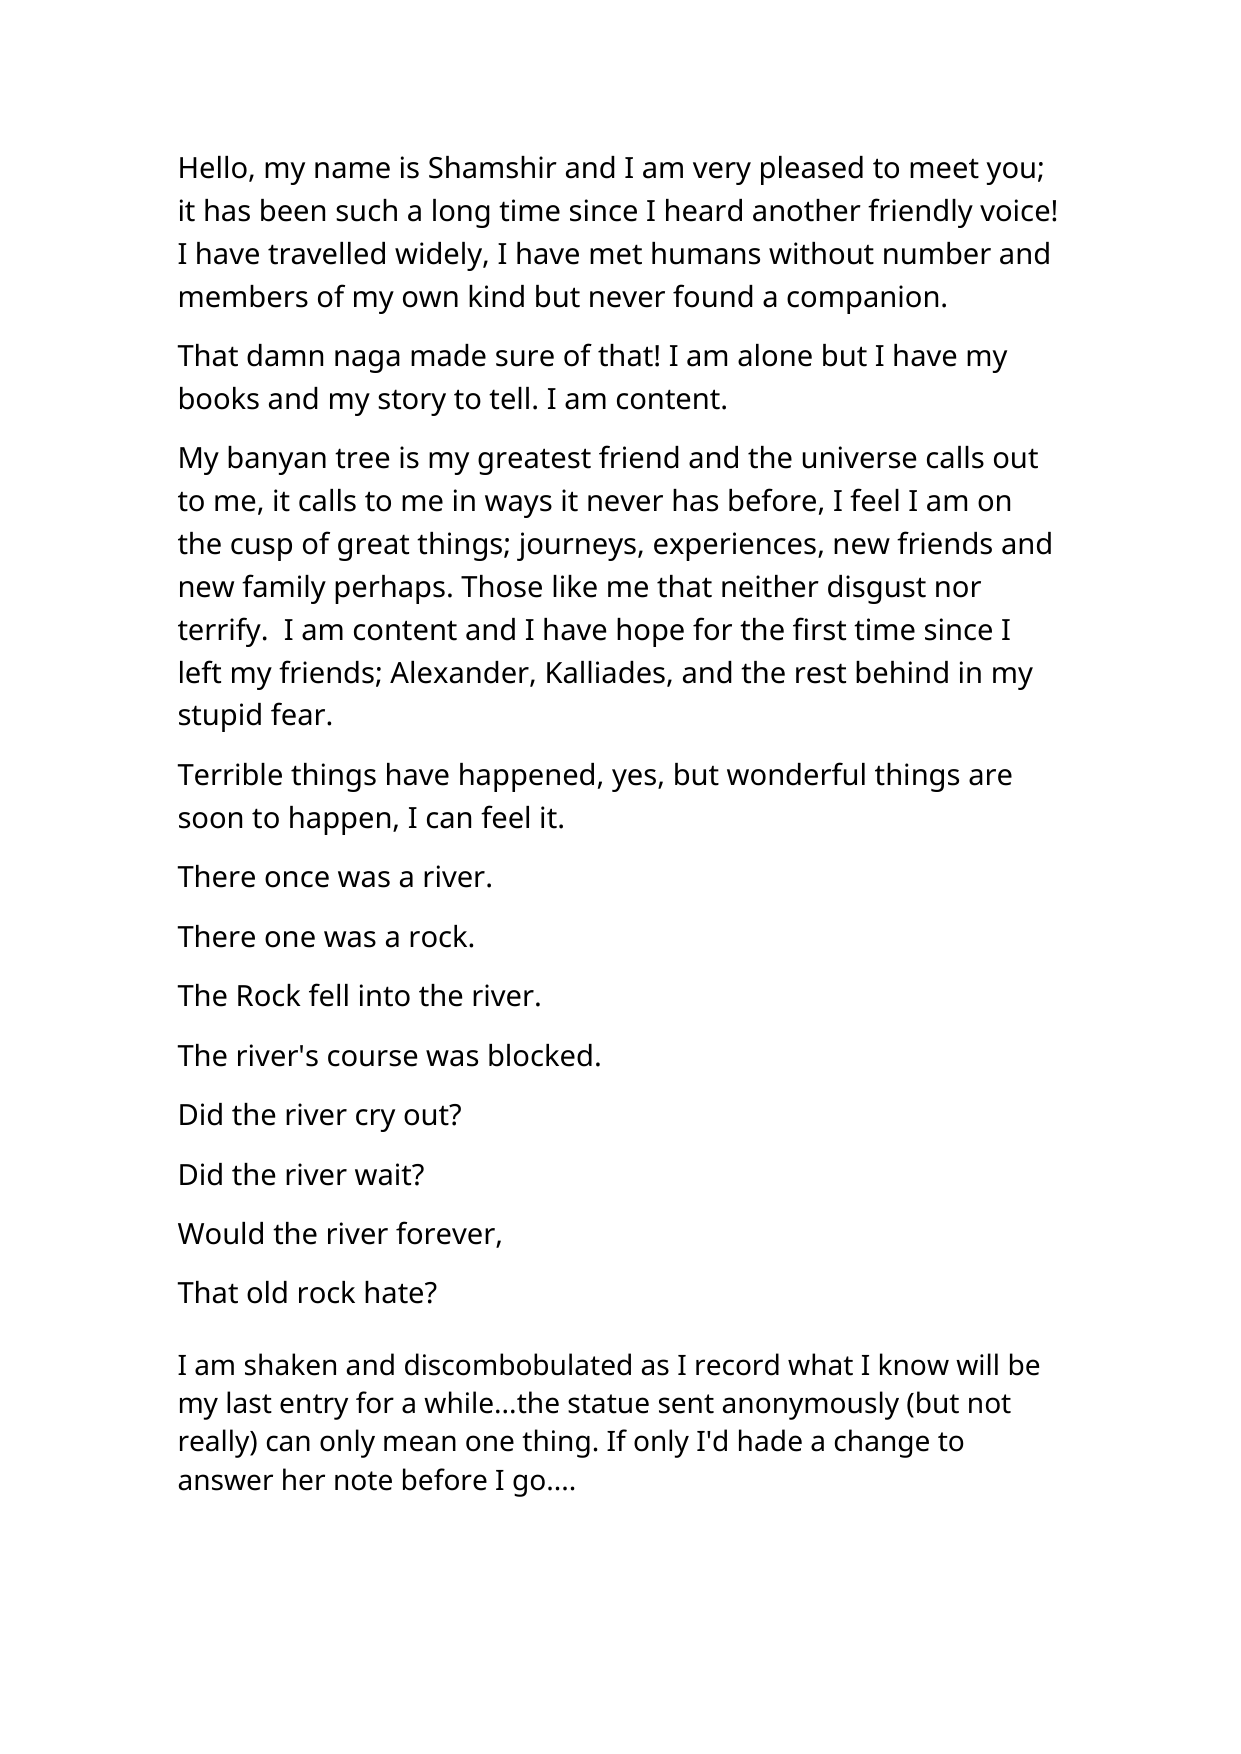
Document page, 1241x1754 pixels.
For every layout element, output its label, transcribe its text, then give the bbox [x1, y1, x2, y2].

text The river's course was blocked. [177, 1035, 1063, 1074]
text Hello, my name is Shamshir and I am very pleased to meet you; it has been such a long time since I heard another friendly voice! I have travelled widely, I have met humans without number and members of my own kind but never found a companion. [177, 148, 1063, 316]
text I am shaken and discombobulated as I record what I know will be my last entry for a while...the statue sent anonymously (but not really) can only mean one thing. If only I'd hade a change to answer her note before I go.... [177, 1345, 1063, 1498]
text That old rock hate? [177, 1273, 1063, 1312]
text The Rock fell into the river. [177, 975, 1063, 1015]
text My banyan tree is my greatest friend and the universe calls out to me, it calls to me in ways it never has before, I feel I am on the cusp of great things; journeys, experiences, new friends and new family perhaps. Those like me that neither disgust nor terrify. I am content and I have hope for the first time since I left my friends; Alexander, Kalliades, and the rest behind in my stupid fear. [177, 438, 1063, 734]
text Did the river wait? [177, 1154, 1063, 1193]
text Terrible things have happened, yes, but wonderful things are soon to happen, I can feel it. [177, 754, 1063, 837]
text Would the river forever, [177, 1213, 1063, 1253]
text There once was a river. [177, 856, 1063, 896]
text Did the river cry out? [177, 1094, 1063, 1134]
text That damn naga made sure of that! I am alone but I have my books and my story to tell. I am content. [177, 336, 1063, 418]
text There one was a rock. [177, 916, 1063, 956]
